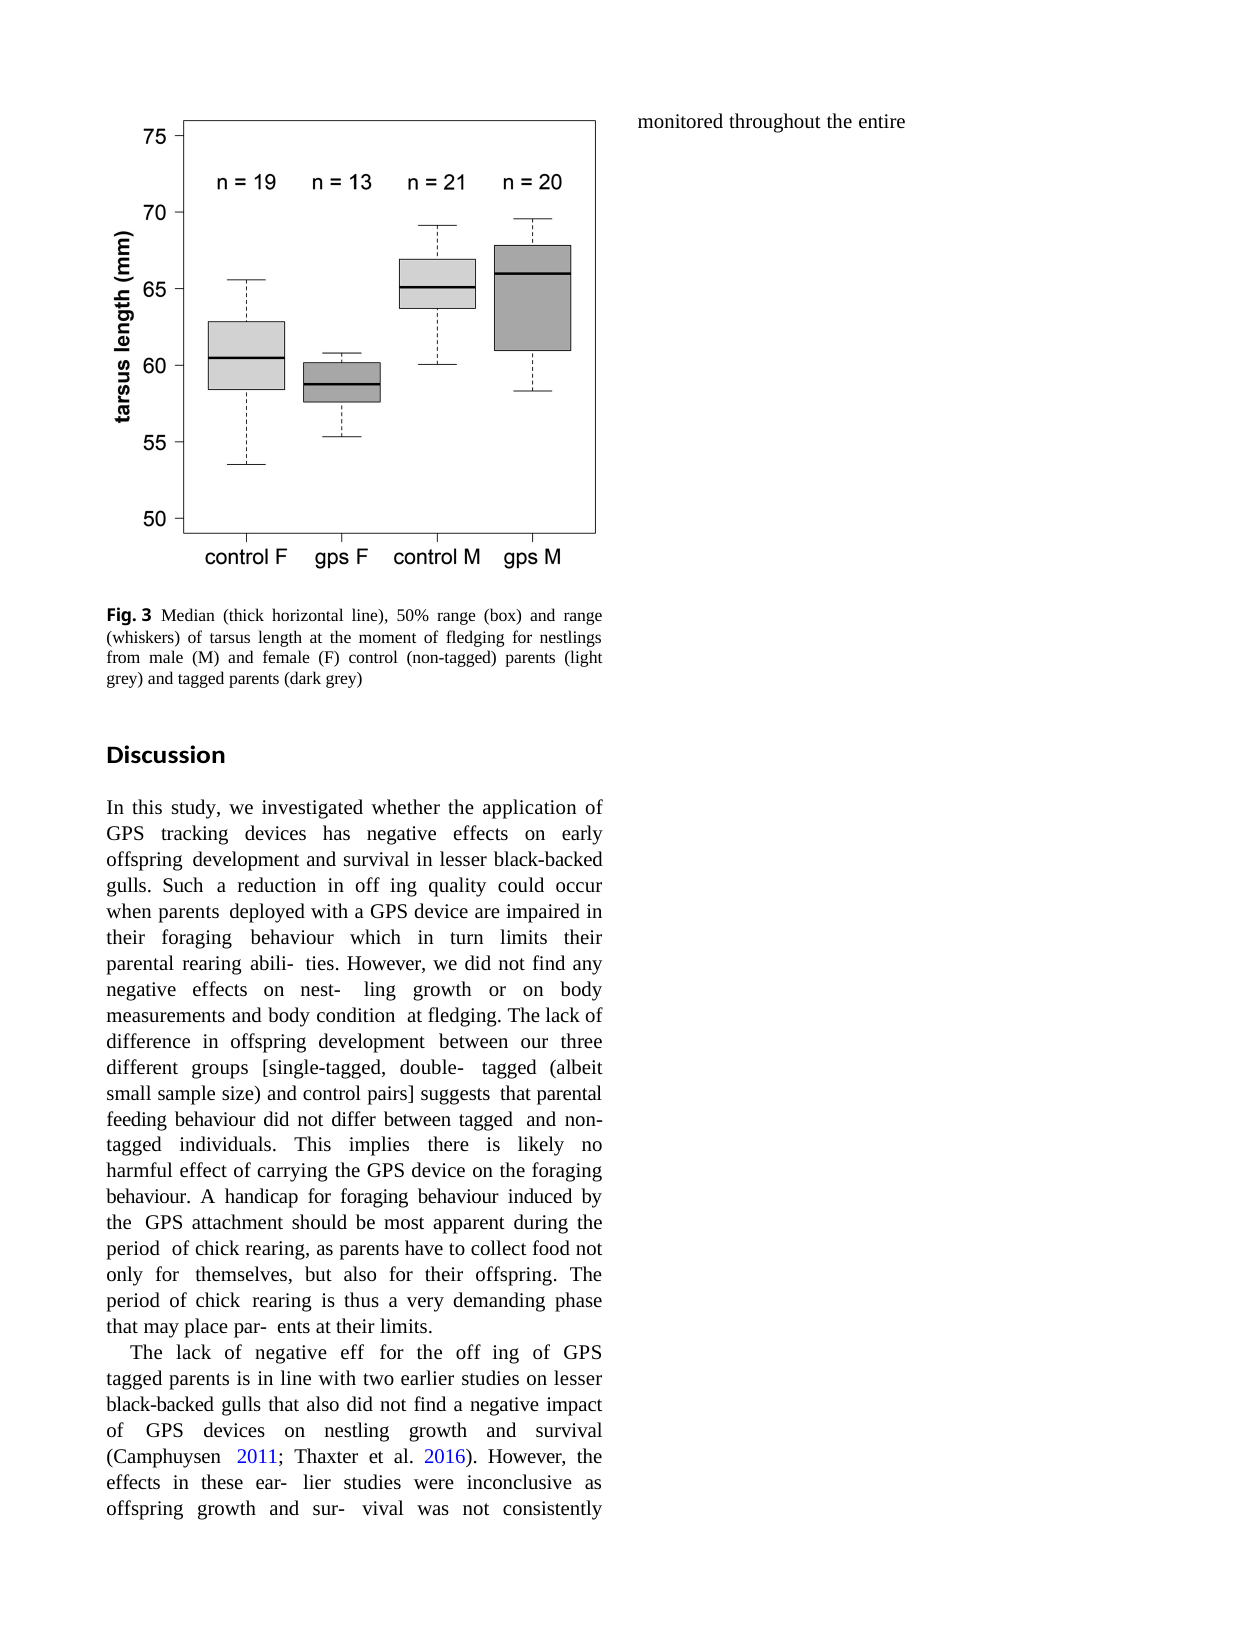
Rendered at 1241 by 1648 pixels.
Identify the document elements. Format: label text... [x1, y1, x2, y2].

picture [111, 119, 598, 572]
subtitle Discussion [106, 739, 603, 769]
text In this study, we investigated whether the application of GPS tracking devices has negative effects on early offspring development and survival in lesser black-backed gulls. Such a reduction in off ing quality could occur when parents deployed with a GPS device are impaired in their foraging behaviour which in turn limits their parental rearing abili- ties. However, we did not find any negative effects on nest- ling growth or on body measurements and body condition at fledging. The lack of difference in offspring development between our three different groups [single-tagged, double- tagged (albeit small sample size) and control pairs] suggests that parental feeding behaviour did not differ between tagged and non-tagged individuals. This implies there is likely no harmful effect of carrying the GPS device on the foraging behaviour. A handicap for foraging behaviour induced by the GPS attachment should be most apparent during the period of chick rearing, as parents have to collect food not only for themselves, but also for their offspring. The period of chick rearing is thus a very demanding phase that may place par- ents at their limits. [106, 795, 603, 1338]
text Fig. 3 Median (thick horizontal line), 50% range (box) and range (whiskers) of tarsus length at the moment of fledging for nestlings from male (M) and female (F) control (non-tagged) parents (light grey) and tagged parents (dark grey) [106, 602, 602, 688]
text The lack of negative eff for the off ing of GPS tagged parents is in line with two earlier studies on lesser black-backed gulls that also did not find a negative impact of GPS devices on nestling growth and survival (Camphuysen 2011; Thaxter et al. 2016). However, the effects in these ear- lier studies were inconclusive as offspring growth and sur- vival was not consistently monitored throughout the entire [106, 1340, 602, 1519]
